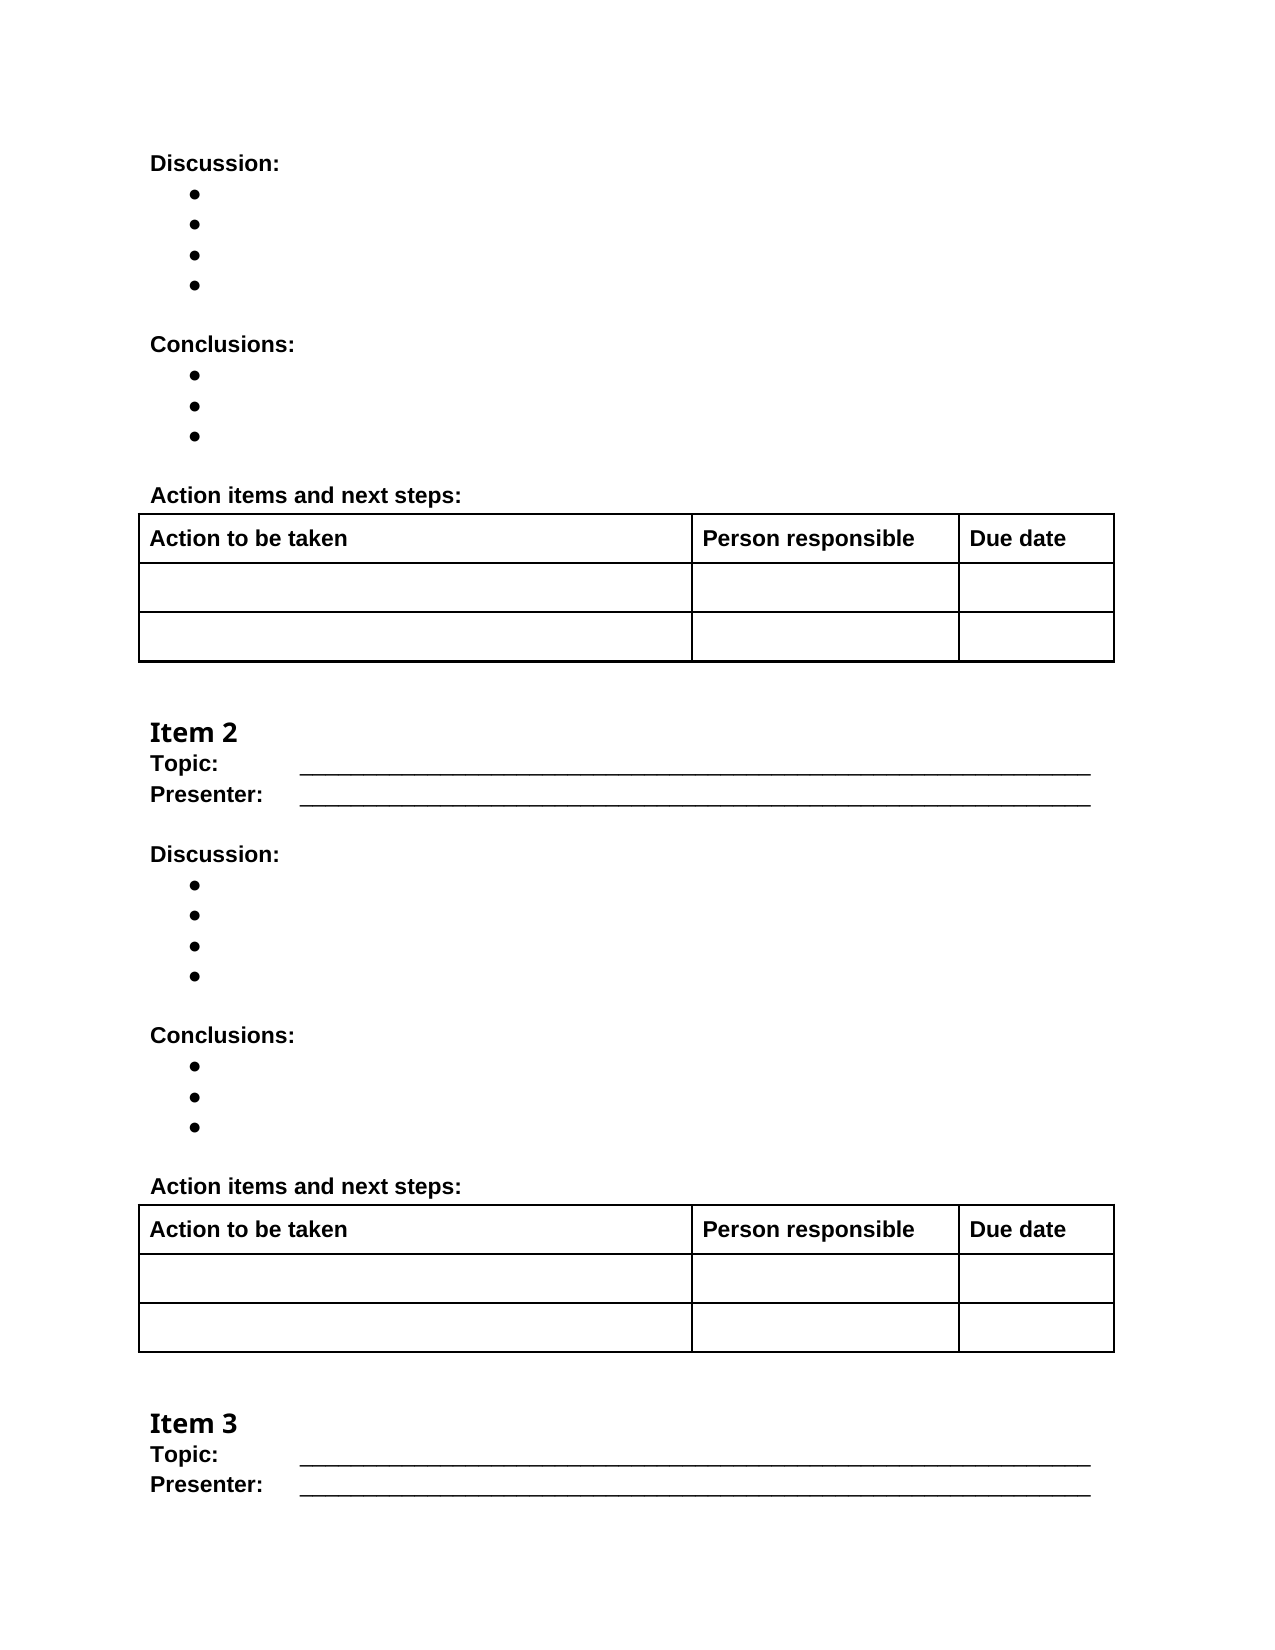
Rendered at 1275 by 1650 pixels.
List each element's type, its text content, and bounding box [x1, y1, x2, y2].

table_cell [960, 1304, 1113, 1351]
table_cell [140, 613, 691, 660]
table_cell [693, 613, 958, 660]
table_header Action to be taken [140, 515, 691, 562]
table_cell [693, 564, 958, 611]
subtitle Item 3 [150, 1404, 1125, 1441]
text Action items and next steps: [150, 482, 1125, 509]
table_cell [140, 1304, 691, 1351]
text Conclusions: [150, 331, 1125, 358]
subtitle Item 2 [150, 713, 1125, 750]
text Conclusions: [150, 1022, 1125, 1048]
table_header Due date [960, 1206, 1113, 1253]
table_cell [140, 1255, 691, 1302]
text Topic: ______________________________________________________________ [150, 750, 1125, 777]
text Discussion: [150, 150, 1125, 176]
table_header Action to be taken [140, 1206, 691, 1253]
text Action items and next steps: [150, 1173, 1125, 1199]
table_header Person responsible [693, 515, 958, 562]
table_header Due date [960, 515, 1113, 562]
table_header Person responsible [693, 1206, 958, 1253]
table_cell [960, 564, 1113, 611]
table_cell [693, 1304, 958, 1351]
table_cell [960, 613, 1113, 660]
text Presenter: ______________________________________________________________ [150, 1471, 1125, 1498]
table_cell [140, 564, 691, 611]
table_cell [960, 1255, 1113, 1302]
text Discussion: [150, 841, 1125, 867]
text Presenter: ______________________________________________________________ [150, 781, 1125, 807]
text Topic: ______________________________________________________________ [150, 1441, 1125, 1468]
table_cell [693, 1255, 958, 1302]
